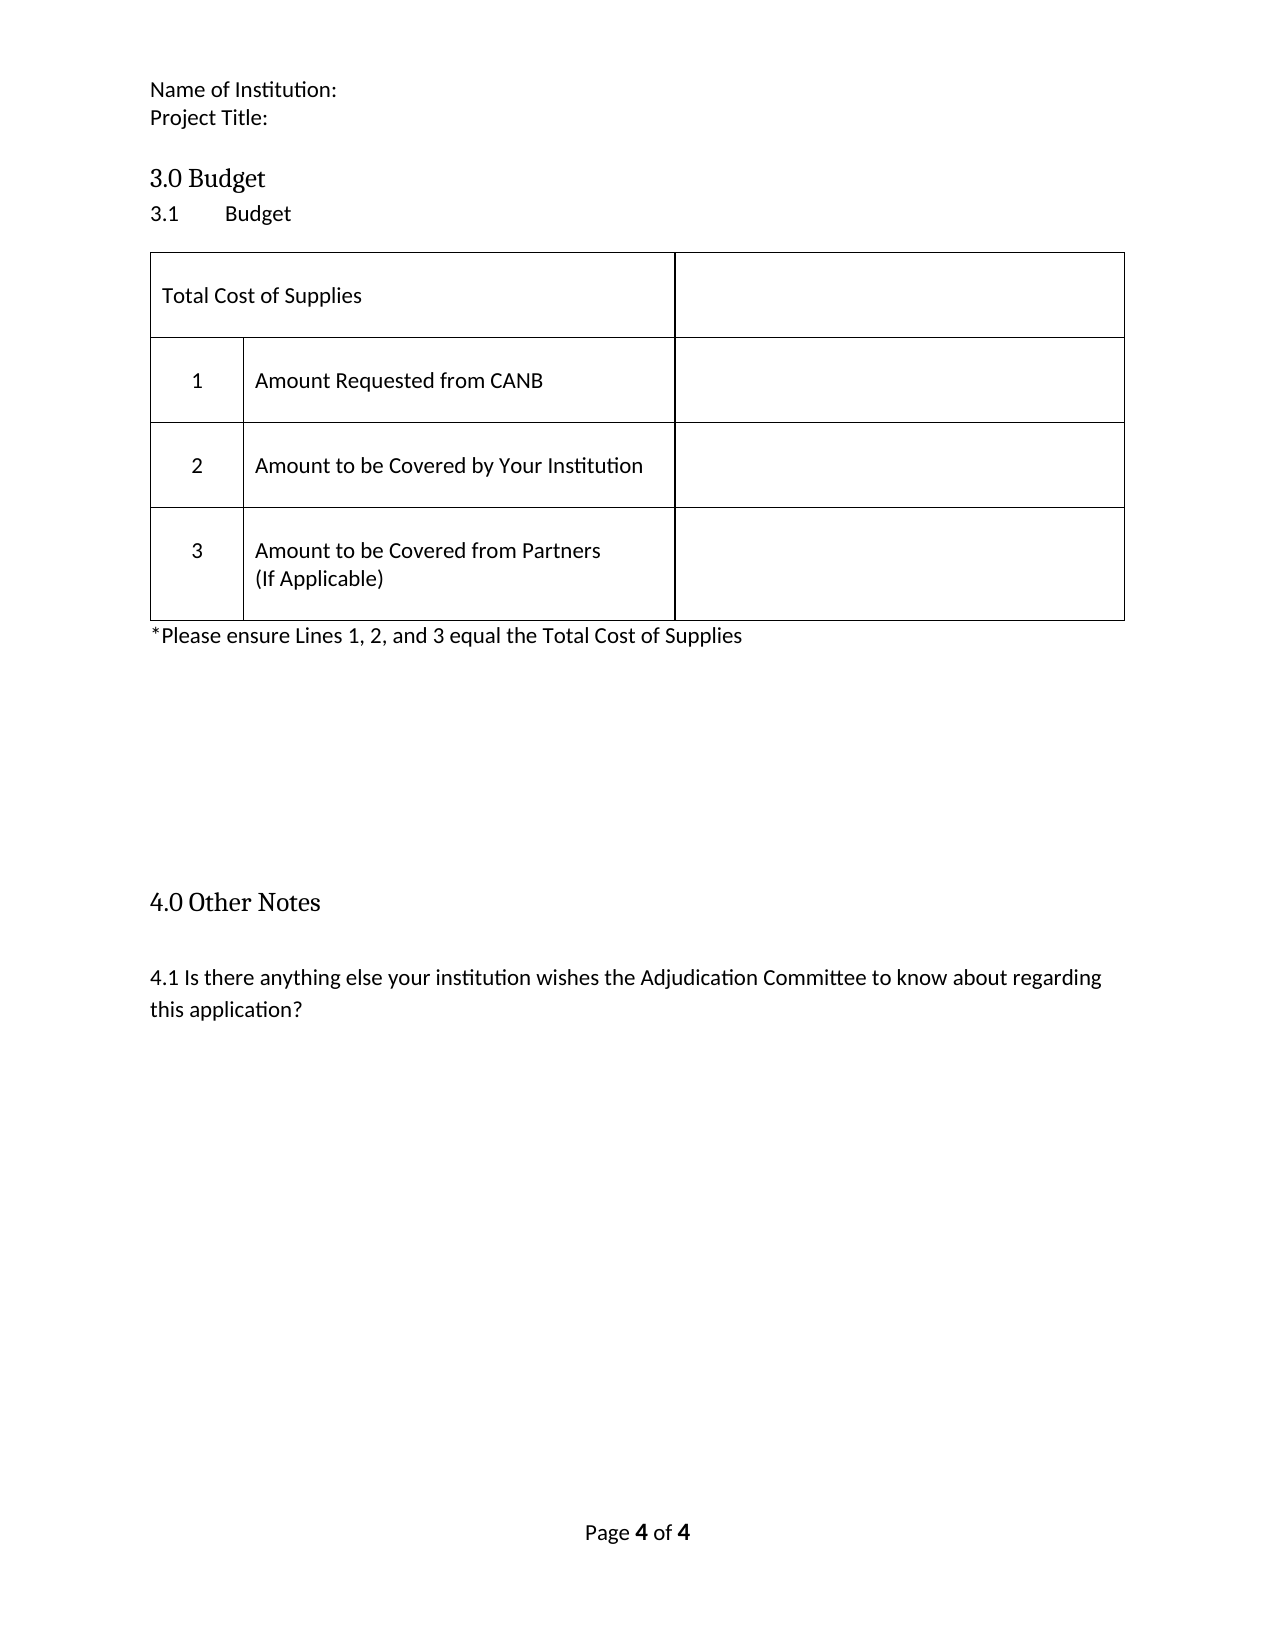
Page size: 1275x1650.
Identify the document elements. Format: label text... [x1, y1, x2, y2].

table_cell 2 [151, 423, 243, 507]
table_cell 3 [151, 508, 243, 620]
text 4.1 Is there anything else your institution wishes the Adjudication Committee to know about regarding this application? [150, 963, 1125, 1023]
table_cell Amount to be Covered by Your Institution [244, 423, 674, 507]
table_header [676, 253, 1124, 337]
subtitle 3.0 Budget [150, 163, 1125, 194]
table_cell 1 [151, 338, 243, 422]
table_cell Amount Requested from CANB [244, 338, 674, 422]
table_cell [676, 423, 1124, 507]
subtitle 4.0 Other Notes [150, 887, 1125, 918]
table_cell Amount to be Covered from Partners (If Applicable) [244, 508, 674, 620]
table_cell [676, 338, 1124, 422]
text 3.1 Budget [150, 199, 1125, 227]
text *Please ensure Lines 1, 2, and 3 equal the Total Cost of Supplies [150, 621, 1125, 649]
table_cell [676, 508, 1124, 620]
table_header Total Cost of Supplies [151, 253, 674, 337]
